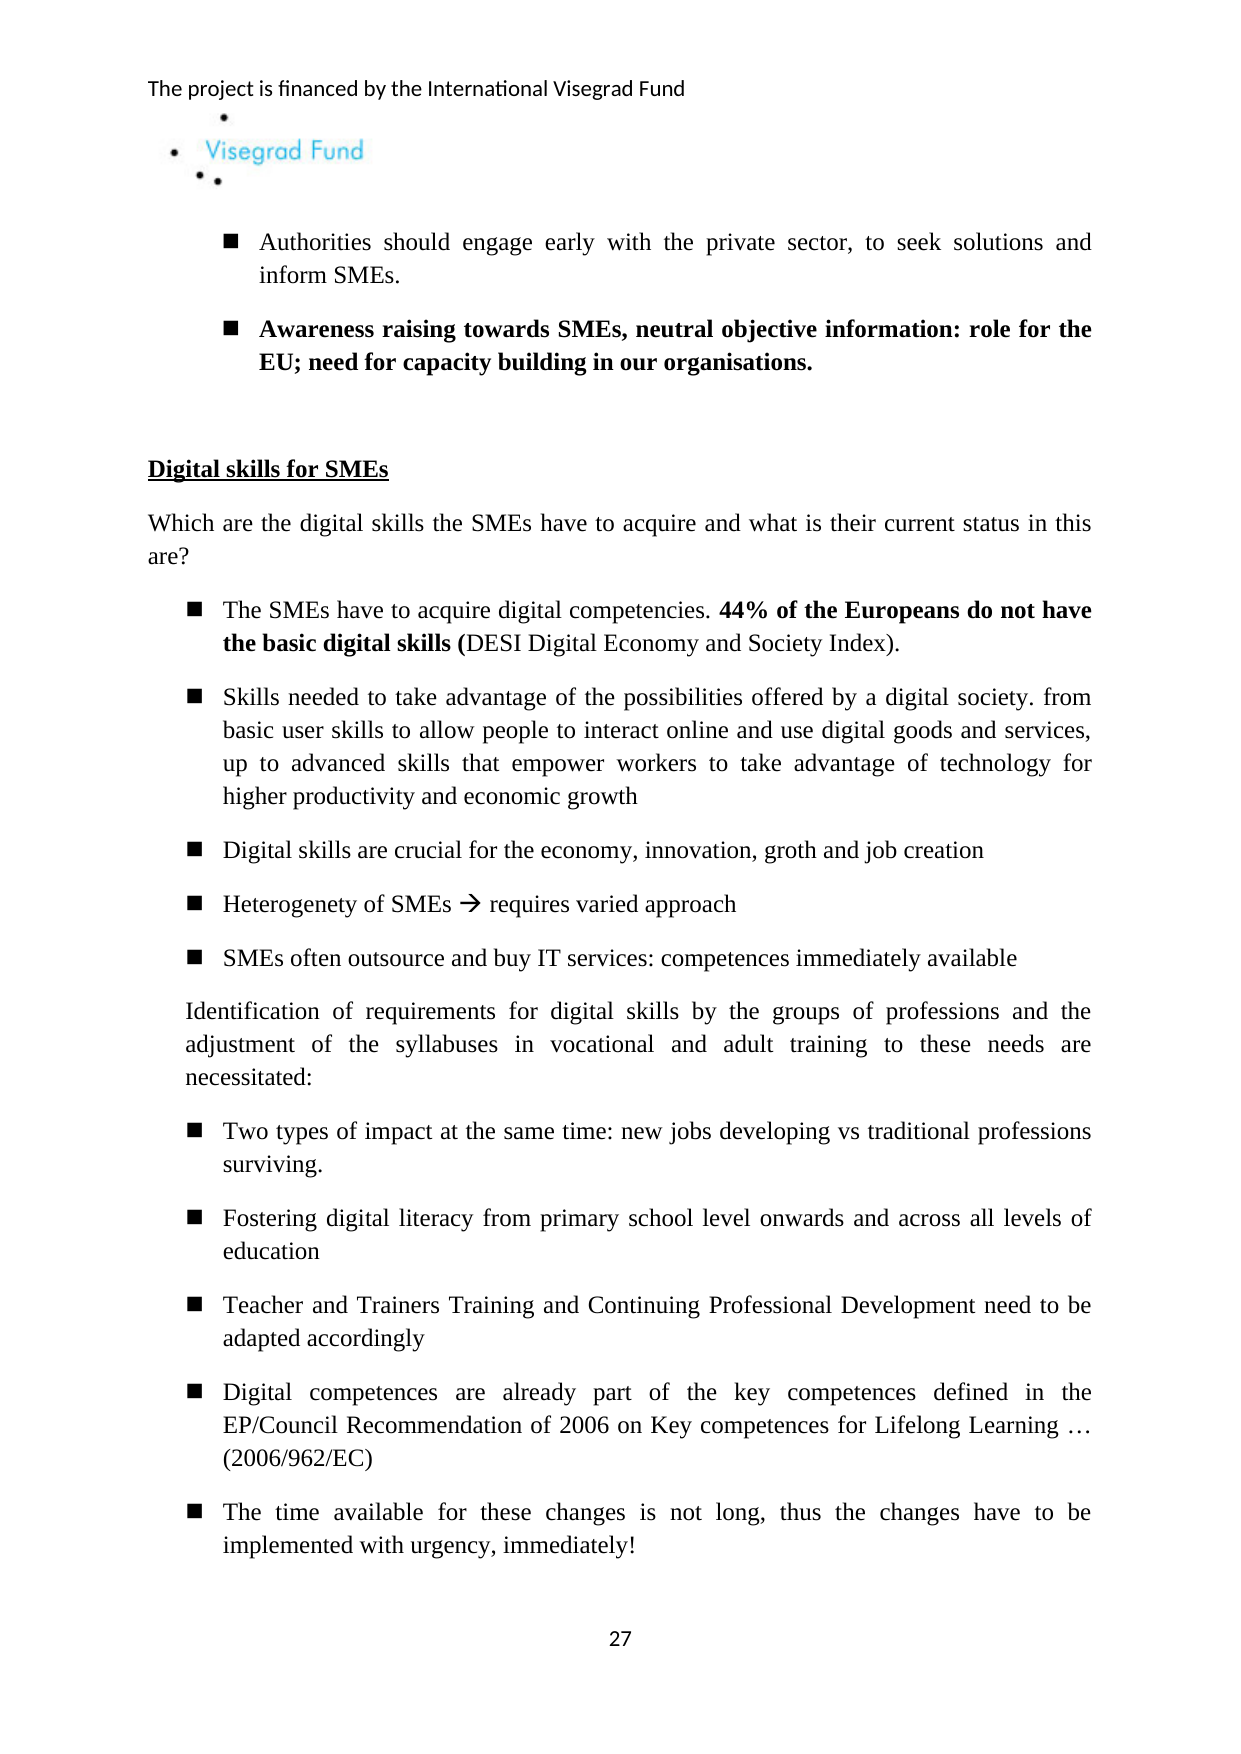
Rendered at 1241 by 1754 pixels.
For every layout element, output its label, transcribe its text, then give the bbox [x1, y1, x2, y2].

list Awareness raising towards SMEs, neutral objective information: role for the EU; need for capacity building in our organisations. [221, 314, 1093, 375]
list Heterogenety of SMEs requires varied approach [185, 889, 1093, 917]
list The time available for these changes is not long, thus the changes have to be implemented with urgency, immediately! [185, 1497, 1093, 1559]
list Skills needed to take advantage of the possibilities offered by a digital society. from basic user skills to allow people to interact online and use digital goods and services, up to advanced skills that empower workers to take advantage of technology for higher productivity and economic growth [185, 682, 1093, 810]
picture [147, 101, 382, 199]
text Which are the digital skills the SMEs have to acquire and what is their current status in this are? [148, 508, 1093, 570]
text Identification of requirements for digital skills by the groups of professions and the adjustment of the syllabuses in vocational and adult training to these needs are necessitated: [185, 996, 1093, 1091]
text Digital skills for SMEs [148, 454, 1093, 483]
list Authorities should engage early with the private sector, to seek solutions and inform SMEs. [221, 227, 1093, 288]
list Digital skills are crucial for the economy, innovation, groth and job creation [185, 835, 1093, 864]
list Digital competences are already part of the key competences defined in the EP/Council Recommendation of 2006 on Key competences for Lifelong Learning … (2006/962/EC) [185, 1377, 1093, 1472]
list SMEs often outsource and buy IT services: competences immediately available [185, 943, 1093, 971]
list Teacher and Trainers Training and Continuing Professional Development need to be adapted accordingly [185, 1290, 1093, 1352]
list The SMEs have to acquire digital competencies. 44% of the Europeans do not have the basic digital skills (DESI Digital Economy and Society Index). [185, 595, 1093, 657]
list Fostering digital literacy from primary school level onwards and across all levels of education [185, 1203, 1093, 1265]
list Two types of impact at the same time: new jobs developing vs traditional professions surviving. [185, 1116, 1093, 1178]
